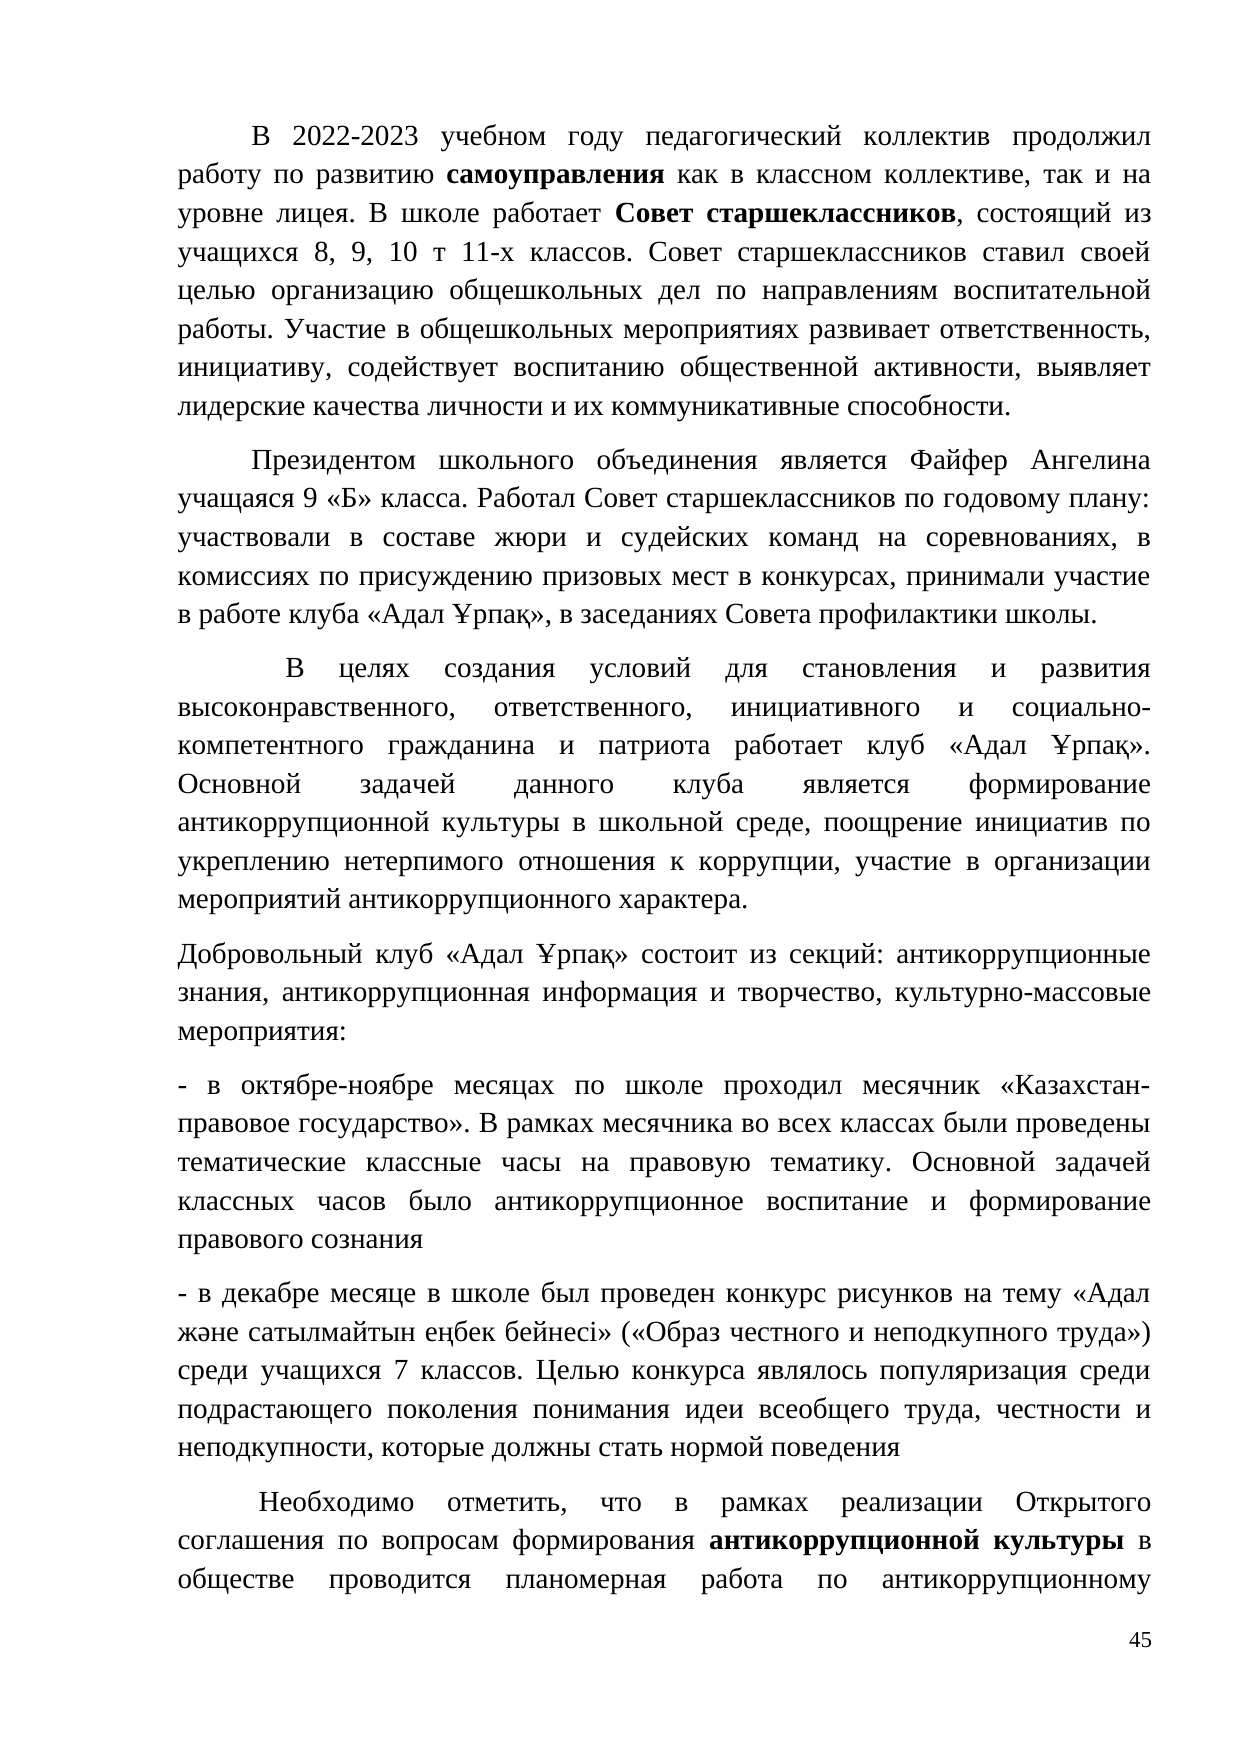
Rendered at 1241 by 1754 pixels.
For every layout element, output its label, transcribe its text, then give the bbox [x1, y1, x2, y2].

text - в октябре-ноябре месяцах по школе проходил месячник «Казахстан-правовое государство». В рамках месячника во всех классах были проведены тематические классные часы на правовую тематику. Основной задачей классных часов было антикоррупционное воспитание и формирование правового сознания [177, 1067, 1152, 1255]
text Президентом школьного объединения является Файфер Ангелина учащаяся 9 «Б» класса. Работал Совет старшеклассников по годовому плану: участвовали в составе жюри и судейских команд на соревнованиях, в комиссиях по присуждению призовых мест в конкурсах, принимали участие в работе клуба «Адал Ұрпақ», в заседаниях Совета профилактики школы. [177, 442, 1152, 630]
text В 2022-2023 учебном году педагогический коллектив продолжил работу по развитию самоуправления как в классном коллективе, так и на уровне лицея. В школе работает Совет старшеклассников, состоящий из учащихся 8, 9, 10 т 11-х классов. Совет старшеклассников ставил своей целью организацию общешкольных дел по направлениям воспитательной работы. Участие в общешкольных мероприятиях развивает ответственность, инициативу, содействует воспитанию общественной активности, выявляет лидерские качества личности и их коммуникативные способности. [177, 118, 1152, 421]
text В целях создания условий для становления и развития высоконравственного, ответственного, инициативного и социально-компетентного гражданина и патриота работает клуб «Адал Ұрпақ». Основной задачей данного клуба является формирование антикоррупционной культуры в школьной среде, поощрение инициатив по укреплению нетерпимого отношения к коррупции, участие в организации мероприятий антикоррупционного характера. [177, 650, 1152, 915]
text - в декабре месяце в школе был проведен конкурс рисунков на тему «Адал және сатылмайтын еңбек бейнесі» («Образ честного и неподкупного труда») среди учащихся 7 классов. Целью конкурса являлось популяризация среди подрастающего поколения понимания идеи всеобщего труда, честности и неподкупности, которые должны стать нормой поведения [177, 1275, 1152, 1463]
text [177, 1484, 1152, 1594]
text Добровольный клуб «Адал Ұрпақ» состоит из секций: антикоррупционные знания, антикоррупционная информация и творчество, культурно-массовые мероприятия: [177, 936, 1152, 1046]
